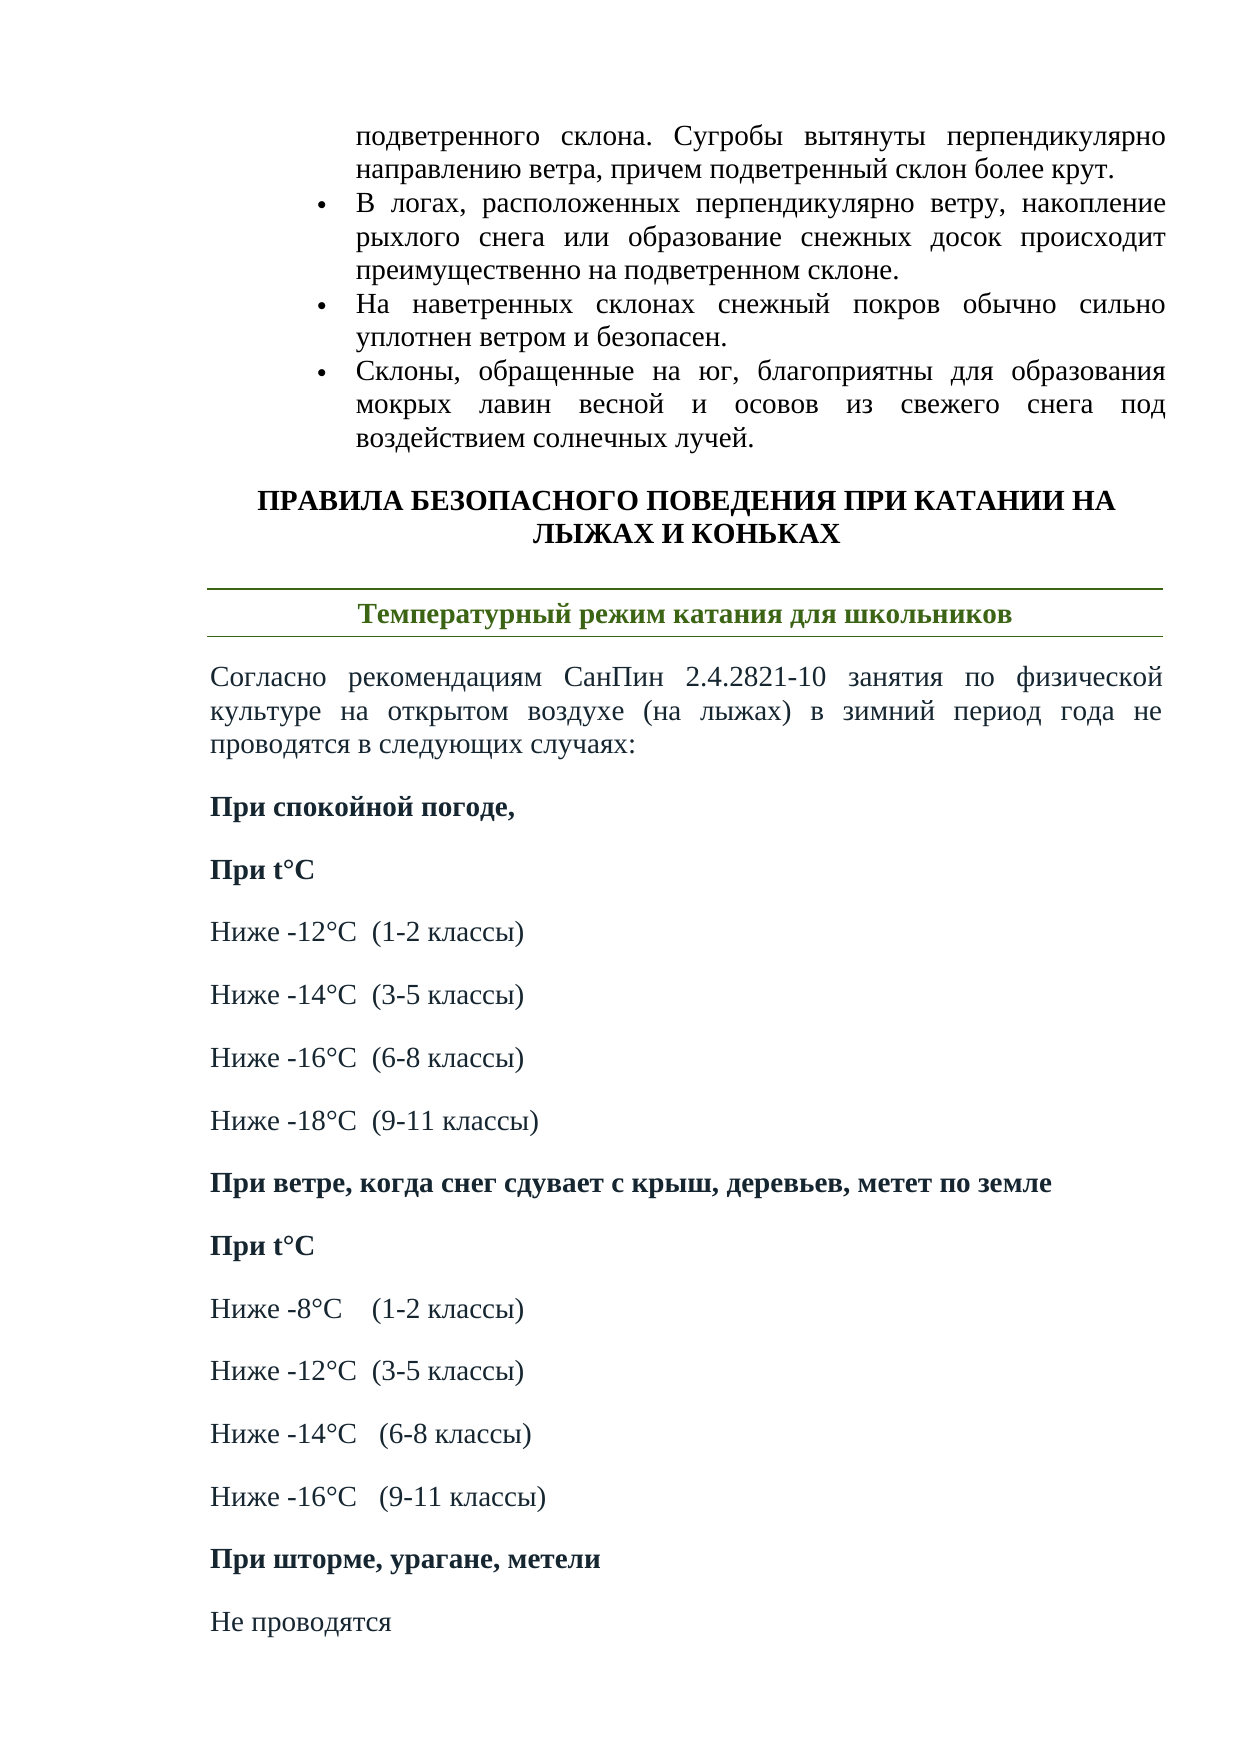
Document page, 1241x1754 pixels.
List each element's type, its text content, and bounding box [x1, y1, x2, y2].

list Склоны, обращенные на юг, благоприятны для образования мокрых лавин весной и осовов из свежего снега под воздействием солнечных лучей. [318, 353, 1166, 453]
text ПРАВИЛА БЕЗОПАСНОГО ПОВЕДЕНИЯ ПРИ КАТАНИИ НА ЛЫЖАХ И КОНЬКАХ [207, 483, 1166, 550]
table_header Температурный режим катания для школьников [205, 579, 1165, 655]
table_cell Конец формы [205, 655, 1165, 1643]
list В логах, расположенных перпендикулярно ветру, накопление рыхлого снега или образование снежных досок происходит преимущественно на подветренном склоне. [318, 185, 1166, 286]
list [318, 118, 1166, 185]
list На наветренных склонах снежный покров обычно сильно уплотнен ветром и безопасен. [318, 286, 1166, 353]
